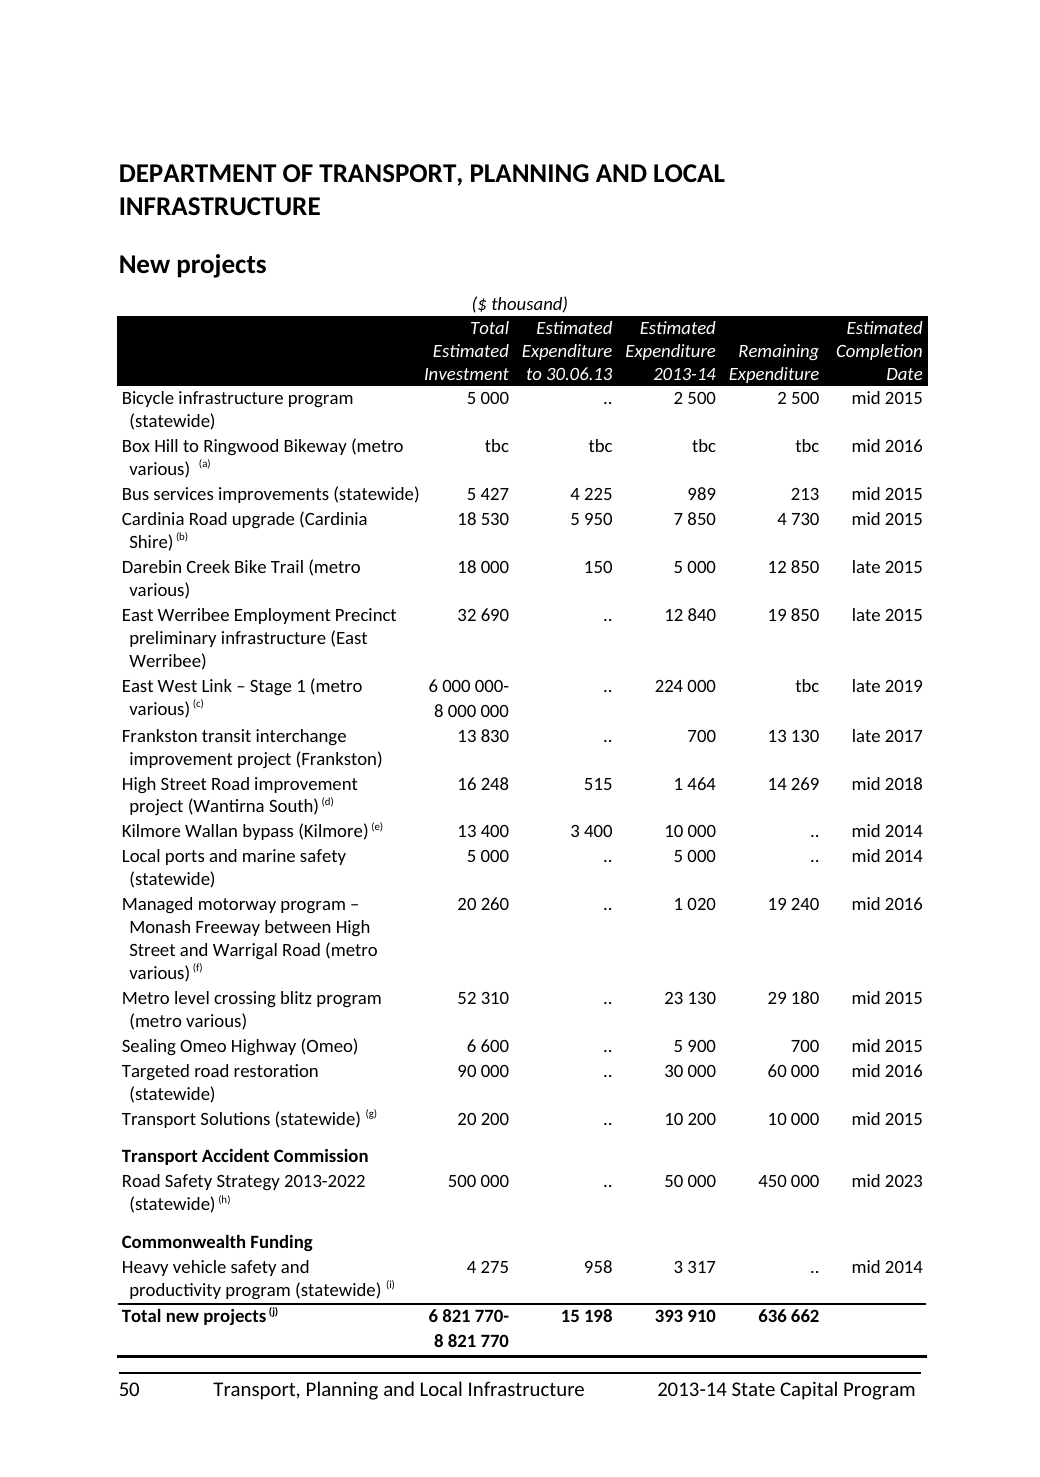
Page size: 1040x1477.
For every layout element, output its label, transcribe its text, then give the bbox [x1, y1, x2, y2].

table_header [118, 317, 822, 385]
subtitle New projects [118, 247, 921, 280]
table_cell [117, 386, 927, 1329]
text ($ thousand) [118, 293, 921, 316]
subtitle Department of Transport, Planning and Local Infrastructure [118, 156, 921, 222]
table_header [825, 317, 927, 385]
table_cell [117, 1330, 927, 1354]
